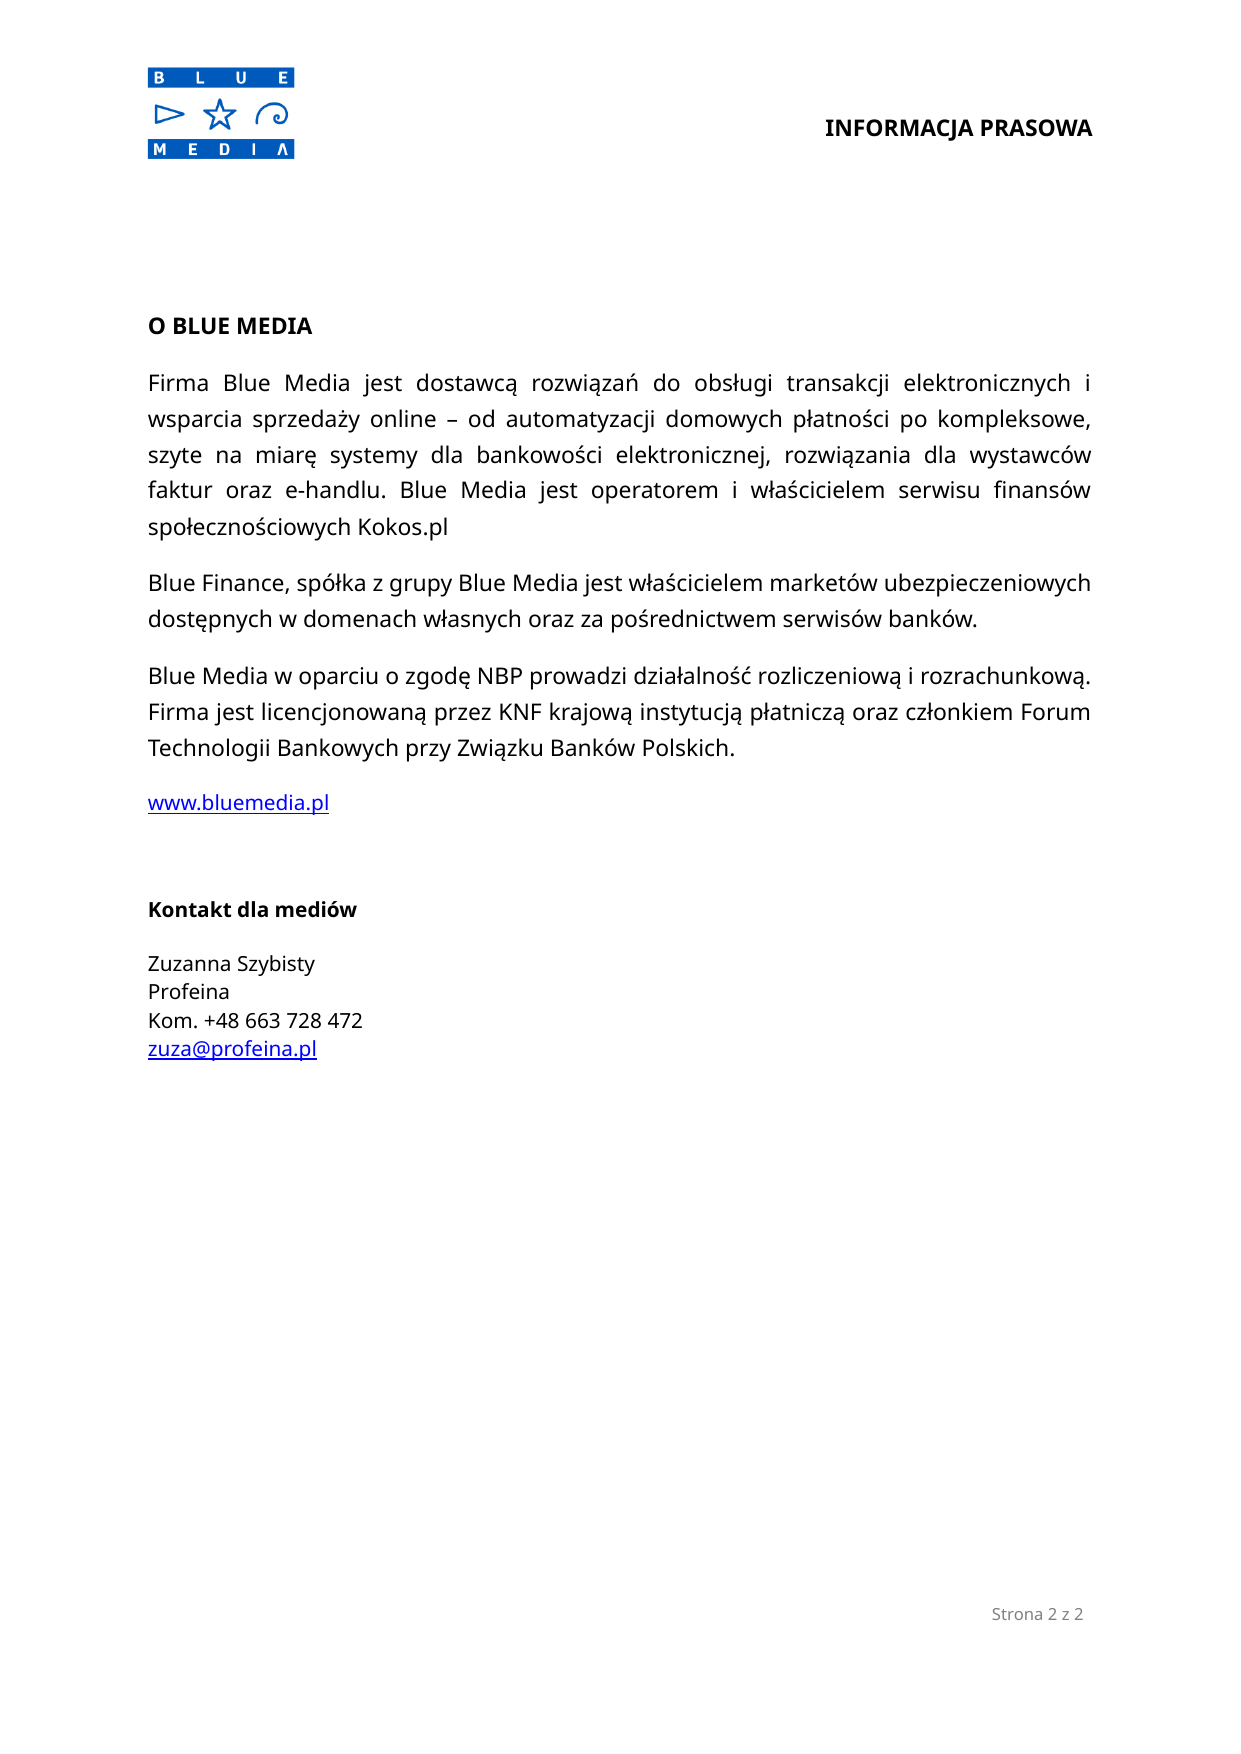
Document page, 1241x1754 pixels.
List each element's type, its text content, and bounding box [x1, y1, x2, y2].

picture [147, 67, 295, 159]
text Kontakt dla mediów [148, 895, 1092, 924]
text Zuzanna Szybisty [148, 949, 1092, 977]
text Blue Finance, spółka z grupy Blue Media jest właścicielem marketów ubezpieczeniowych dostępnych w domenach własnych oraz za pośrednictwem serwisów banków. [148, 567, 1092, 634]
text zuza@profeina.pl [148, 1034, 1092, 1063]
text Kom. +48 663 728 472 [148, 1006, 1092, 1034]
text O BLUE MEDIA [148, 310, 1092, 341]
text Profeina [148, 977, 1092, 1006]
text Firma Blue Media jest dostawcą rozwiązań do obsługi transakcji elektronicznych i wsparcia sprzedaży online – od automatyzacji domowych płatności po kompleksowe, szyte na miarę systemy dla bankowości elektronicznej, rozwiązania dla wystawców faktur oraz e-handlu. Blue Media jest operatorem i właścicielem serwisu finansów społecznościowych Kokos.pl [148, 367, 1092, 542]
text www.bluemedia.pl [148, 788, 1092, 817]
text Blue Media w oparciu o zgodę NBP prowadzi działalność rozliczeniową i rozrachunkową. Firma jest licencjonowaną przez KNF krajową instytucją płatniczą oraz członkiem Forum Technologii Bankowych przy Związku Banków Polskich. [148, 660, 1092, 763]
